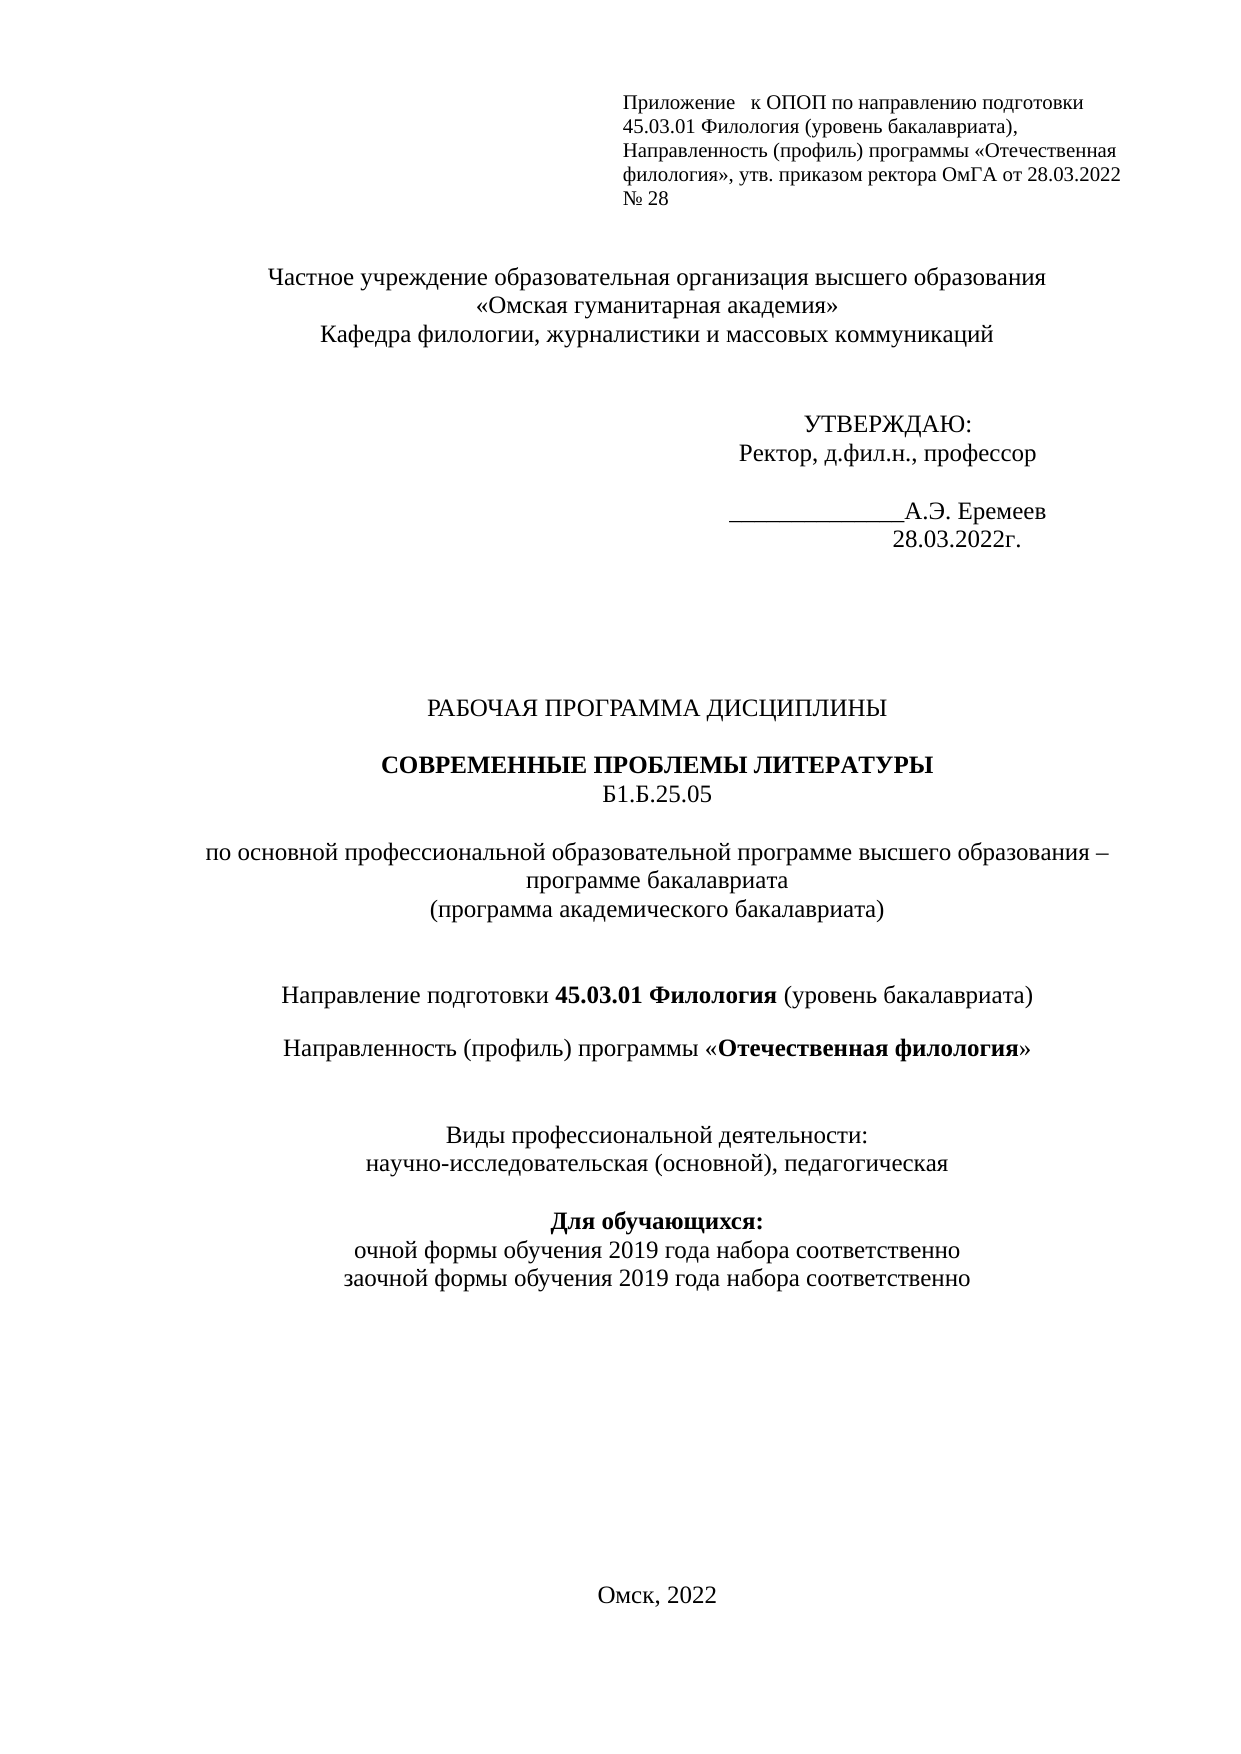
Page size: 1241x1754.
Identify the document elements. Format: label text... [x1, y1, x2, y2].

text очной формы обучения 2019 года набора соответственно [162, 1235, 1152, 1263]
text Виды профессиональной деятельности: [162, 1120, 1152, 1148]
text «Омская гуманитарная академия» [162, 291, 1152, 319]
text заочной формы обучения 2019 года набора соответственно [162, 1263, 1152, 1292]
text программе бакалавриата [162, 866, 1152, 894]
text (программа академического бакалавриата) [162, 894, 1152, 923]
text научно-исследовательская (основной), педагогическая [162, 1148, 1152, 1177]
text Б1.Б.25.05 [162, 779, 1152, 808]
text Для обучающихся: [162, 1206, 1152, 1235]
text Современные проблемы литературы [162, 751, 1152, 779]
text Кафедра филологии, журналистики и массовых коммуникаций [162, 319, 1152, 348]
text РАБОЧАЯ ПРОГРАММА ДИСЦИПЛИНЫ [162, 693, 1152, 722]
text Направленность (профиль) программы «Отечественная филология» [162, 1033, 1152, 1062]
text по основной профессиональной образовательной программе высшего образования – [162, 837, 1152, 866]
text Омск, 2022 [162, 1580, 1152, 1608]
text Направление подготовки 45.03.01 Филология (уровень бакалавриата) [162, 981, 1152, 1033]
text Частное учреждение образовательная организация высшего образования [162, 262, 1152, 291]
